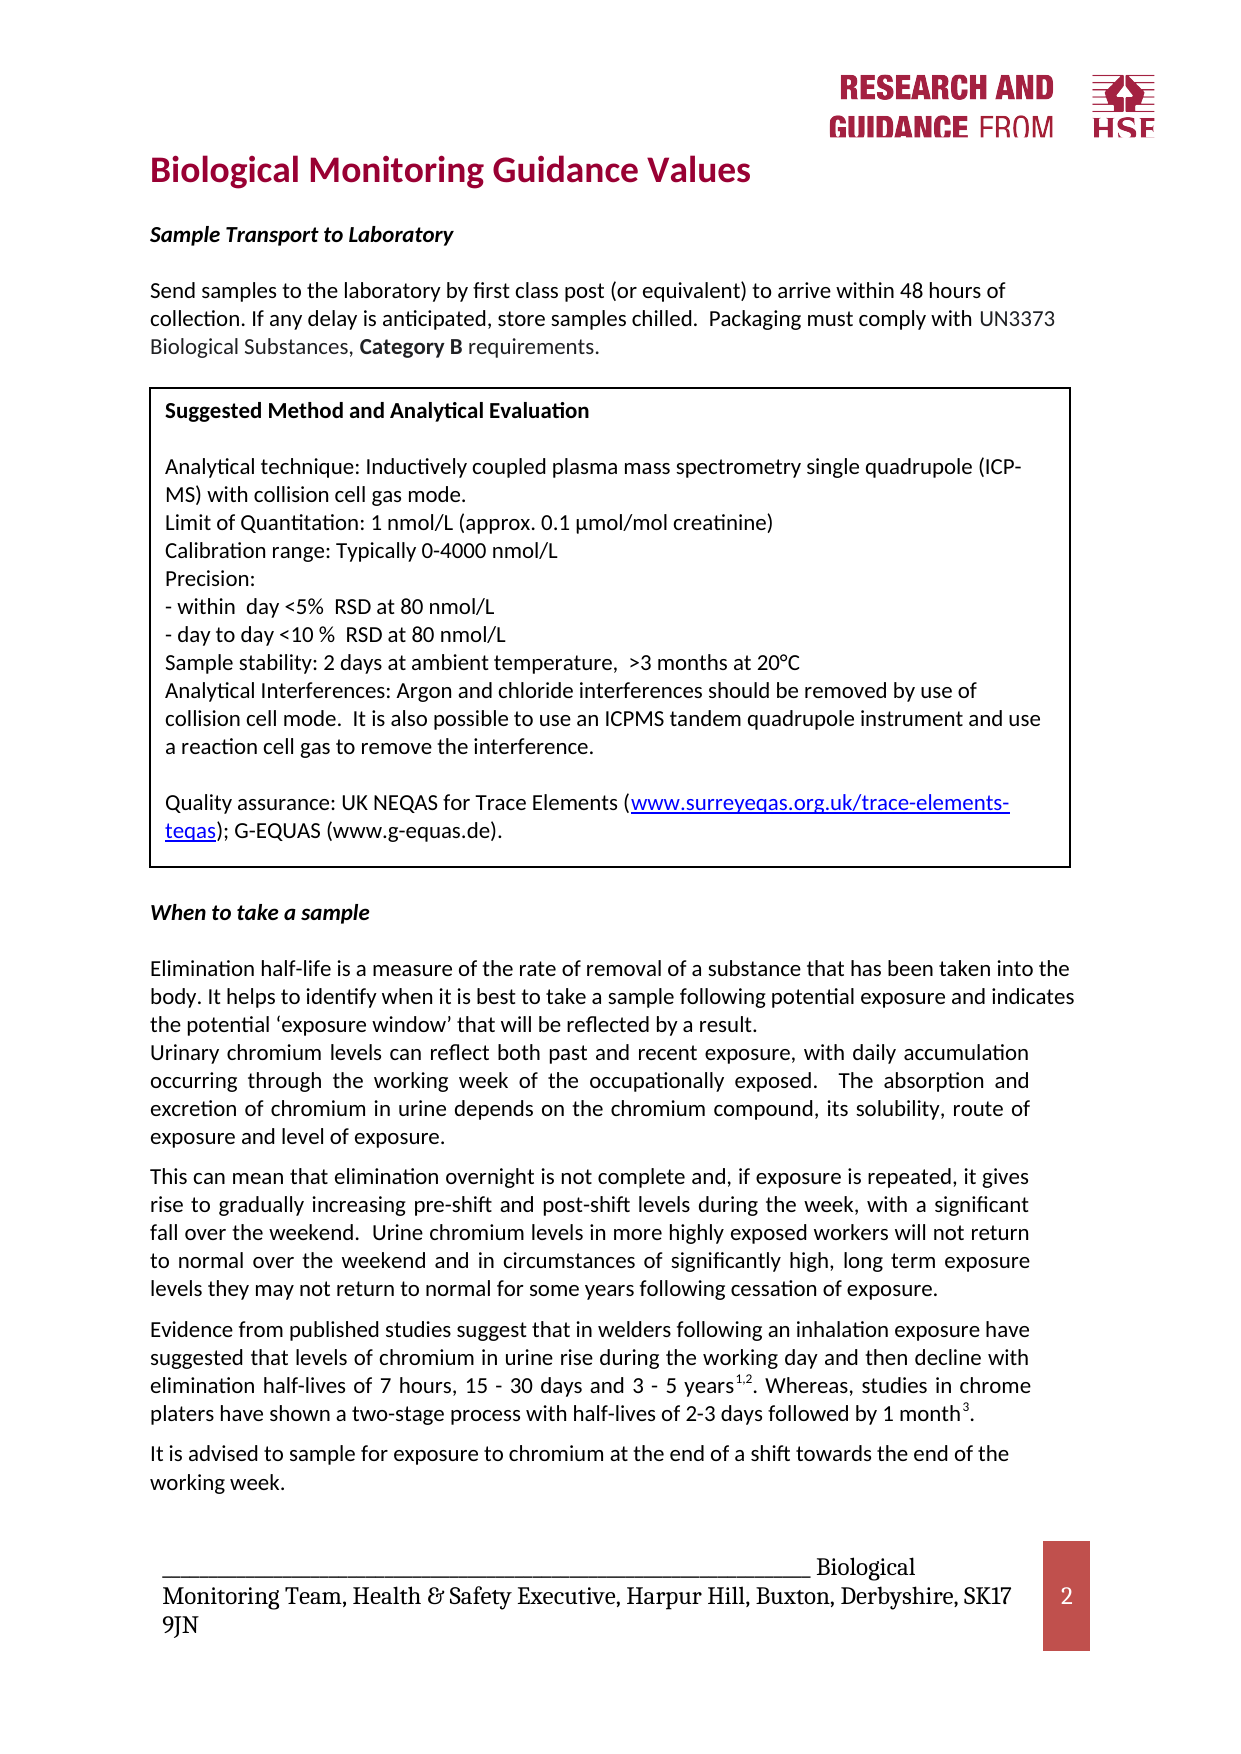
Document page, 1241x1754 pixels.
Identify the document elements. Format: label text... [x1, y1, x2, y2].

text Urinary chromium levels can reflect both past and recent exposure, with daily accumulation occurring through the working week of the occupationally exposed. The absorption and excretion of chromium in urine depends on the chromium compound, its solubility, route of exposure and level of exposure. [150, 1038, 1031, 1150]
text Send samples to the laboratory by first class post (or equivalent) to arrive within 48 hours of collection. If any delay is anticipated, store samples chilled. Packaging must comply with UN3373 Biological Substances, Category B requirements. [150, 276, 1090, 360]
text This can mean that elimination overnight is not complete and, if exposure is repeated, it gives rise to gradually increasing pre-shift and post-shift levels during the week, with a significant fall over the weekend. Urine chromium levels in more highly exposed workers will not return to normal over the weekend and in circumstances of significantly high, long term exposure levels they may not return to normal for some years following cessation of exposure. [150, 1162, 1031, 1302]
text Elimination half-life is a measure of the rate of removal of a substance that has been taken into the body. It helps to identify when it is best to take a sample following potential exposure and indicates the potential ‘exposure window’ that will be reflected by a result. [150, 954, 1090, 1038]
text Sample Transport to Laboratory [150, 220, 1090, 248]
text When to take a sample [150, 898, 1090, 926]
picture [829, 74, 1155, 138]
text Evidence from published studies suggest that in welders following an inhalation exposure have suggested that levels of chromium in urine rise during the working day and then decline with elimination half-lives of 7 hours, 15 - 30 days and 3 - 5 years1,2. Whereas, studies in chrome platers have shown a two-stage process with half-lives of 2-3 days followed by 1 month3. [150, 1315, 1031, 1427]
text It is advised to sample for exposure to chromium at the end of a shift towards the end of the working week. [150, 1439, 1090, 1496]
